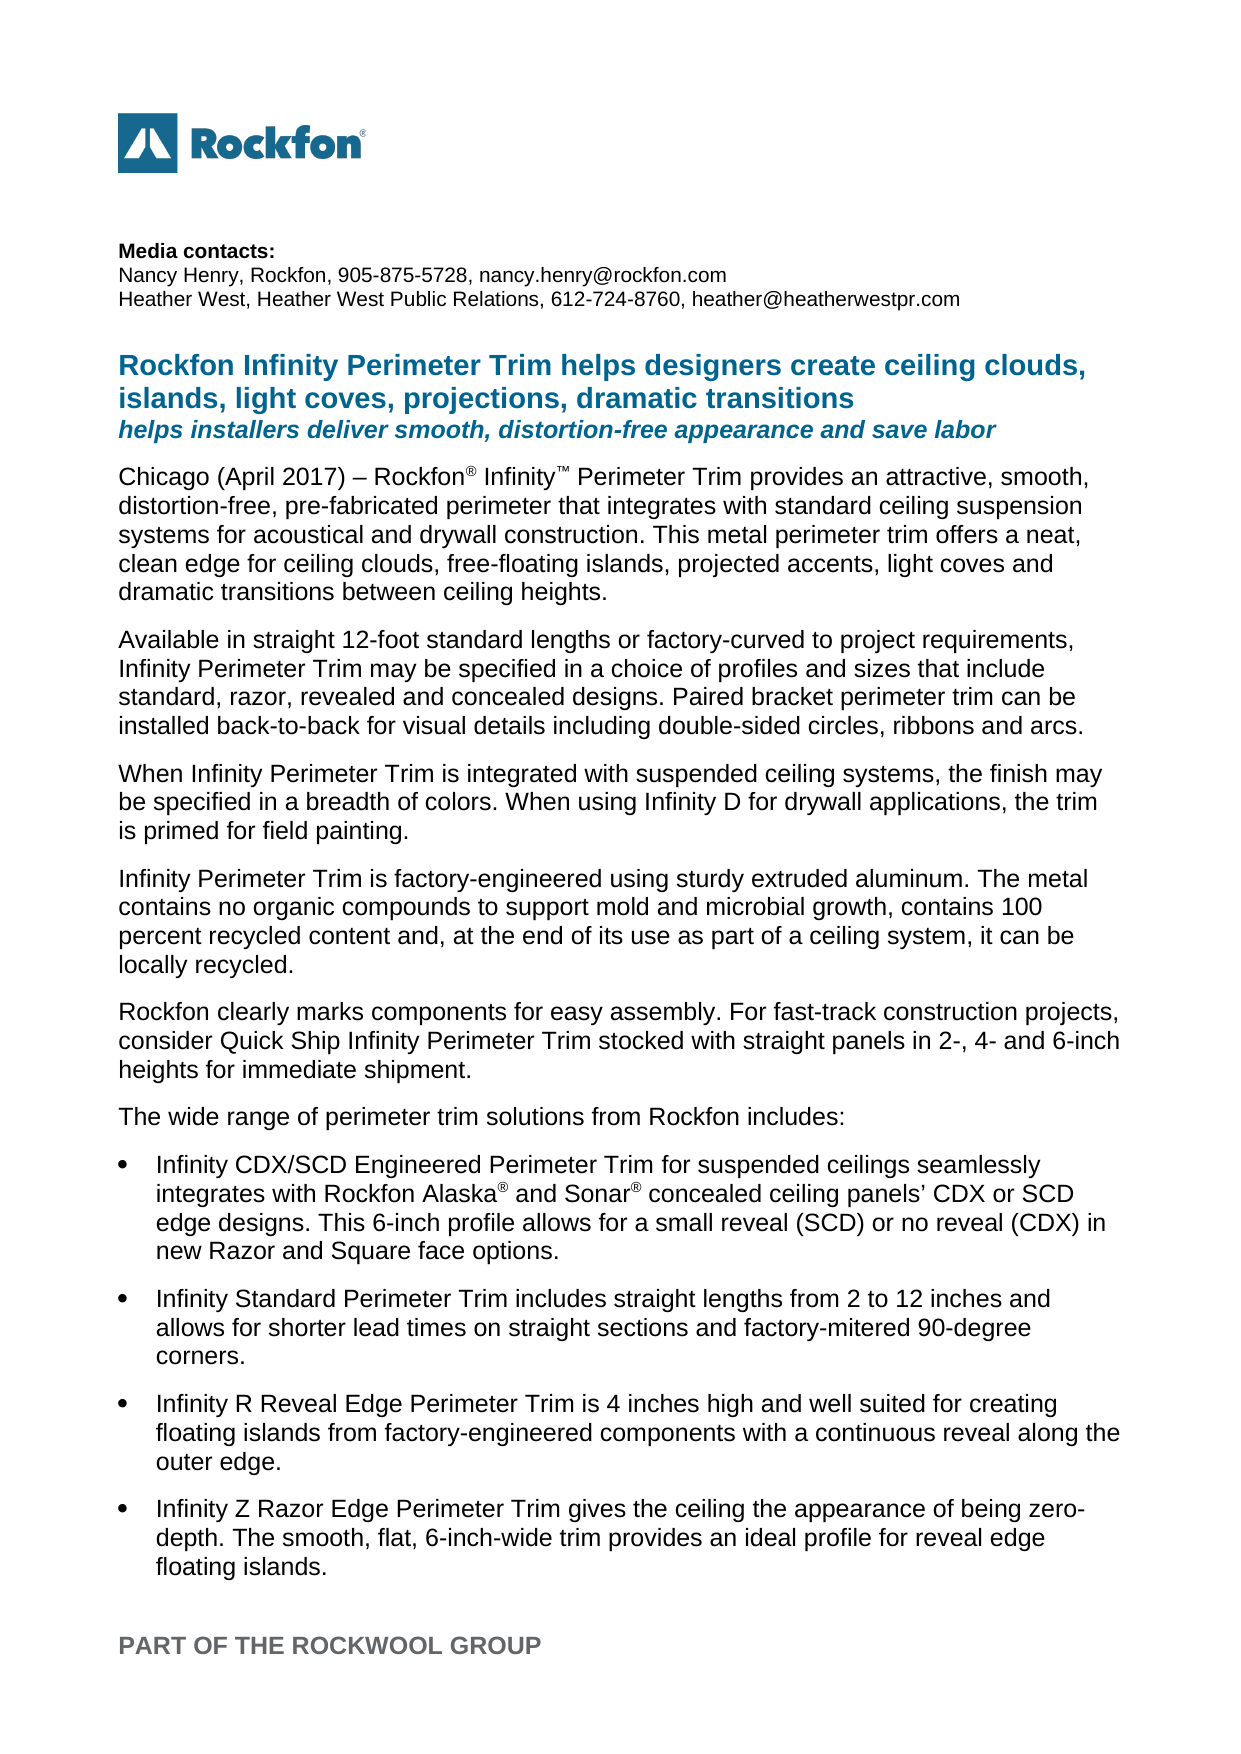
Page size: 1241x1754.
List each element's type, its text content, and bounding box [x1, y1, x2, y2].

text Heather West, Heather West Public Relations, 612-724-8760, heather@heatherwestpr.com [118, 286, 1122, 310]
text The wide range of perimeter trim solutions from Rockfon includes: [118, 1102, 1122, 1131]
list Infinity CDX/SCD Engineered Perimeter Trim for suspended ceilings seamlessly integrates with Rockfon Alaska® and Sonar® concealed ceiling panels’ CDX or SCD edge designs. This 6-inch profile allows for a small reveal (SCD) or no reveal (CDX) in new Razor and Square face options. [118, 1150, 1122, 1265]
list Infinity R Reveal Edge Perimeter Trim is 4 inches high and well suited for creating floating islands from factory-engineered components with a continuous reveal along the outer edge. [118, 1389, 1122, 1475]
text Rockfon clearly marks components for easy assembly. For fast-track construction projects, consider Quick Ship Infinity Perimeter Trim stocked with straight panels in 2-, 4- and 6-inch heights for immediate shipment. [118, 997, 1122, 1084]
text When Infinity Perimeter Trim is integrated with suspended ceiling systems, the finish may be specified in a breadth of colors. When using Infinity D for drywall applications, the trim is primed for field painting. [118, 759, 1122, 845]
list Infinity Z Razor Edge Perimeter Trim gives the ceiling the appearance of being zero-depth. The smooth, flat, 6-inch-wide trim provides an ideal profile for reveal edge floating islands. [118, 1494, 1122, 1580]
text Available in straight 12-foot standard lengths or factory-curved to project requirements, Infinity Perimeter Trim may be specified in a choice of profiles and sizes that include standard, razor, revealed and concealed designs. Paired bracket perimeter trim can be installed back-to-back for visual details including double-sided circles, ribbons and arcs. [118, 625, 1122, 740]
text Media contacts: [118, 238, 1122, 262]
text Nancy Henry, Rockfon, 905-875-5728, nancy.henry@rockfon.com [118, 262, 1122, 286]
subtitle Rockfon Infinity Perimeter Trim helps designers create ceiling clouds, islands, light coves, projections, dramatic transitions helps installers deliver smooth, distortion-free appearance and save labor [118, 348, 1122, 444]
text Infinity Perimeter Trim is factory-engineered using sturdy extruded aluminum. The metal contains no organic compounds to support mold and microbial growth, contains 100 percent recycled content and, at the end of its use as part of a ceiling system, it can be locally recycled. [118, 864, 1122, 979]
text Chicago (April 2017) – Rockfon® Infinity™ Perimeter Trim provides an attractive, smooth, distortion-free, pre-fabricated perimeter that integrates with standard ceiling suspension systems for acoustical and drywall construction. This metal perimeter trim offers a neat, clean edge for ceiling clouds, free-floating islands, projected accents, light coves and dramatic transitions between ceiling heights. [118, 462, 1122, 606]
list Infinity Standard Perimeter Trim includes straight lengths from 2 to 12 inches and allows for shorter lead times on straight sections and factory-mitered 90-degree corners. [118, 1284, 1122, 1370]
